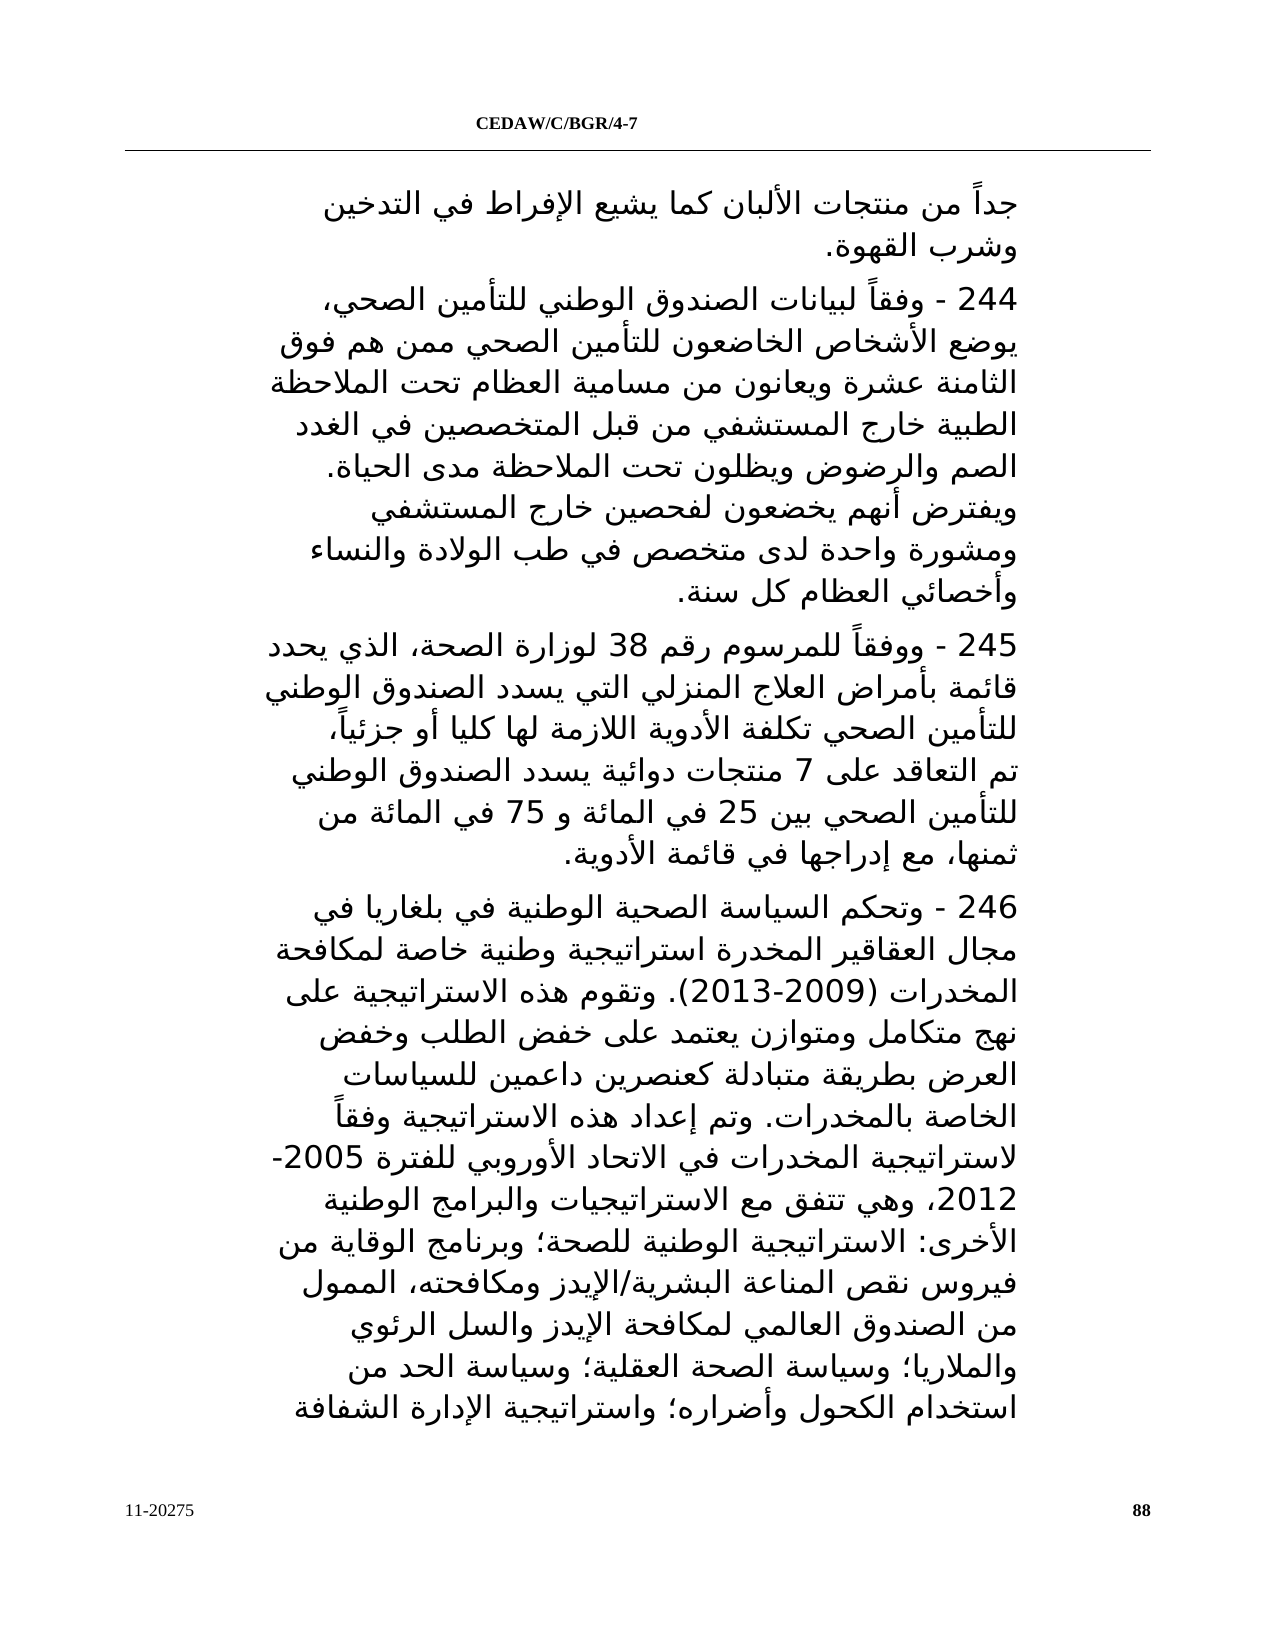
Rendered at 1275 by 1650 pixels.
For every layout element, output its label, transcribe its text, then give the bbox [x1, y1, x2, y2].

text 245 - ووفقاً للمرسوم رقم 38 لوزارة الصحة، الذي يحدد قائمة بأمراض العلاج المنزلي التي يسدد الصندوق الوطني للتأمين الصحي تكلفة الأدوية اللازمة لها كليا أو جزئياً، تم التعاقد على 7 منتجات دوائية يسدد الصندوق الوطني للتأمين الصحي بين 25 في المائة و 75 في المائة من ثمنها، مع إدراجها في قائمة الأدوية. [256, 623, 1018, 873]
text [256, 886, 1018, 1427]
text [256, 181, 1018, 265]
text 244 - وفقاً لبيانات الصندوق الوطني للتأمين الصحي، يوضع الأشخاص الخاضعون للتأمين الصحي ممن هم فوق الثامنة عشرة ويعانون من مسامية العظام تحت الملاحظة الطبية خارج المستشفي من قبل المتخصصين في الغدد الصم والرضوض ويظلون تحت الملاحظة مدى الحياة. ويفترض أنهم يخضعون لفحصين خارج المستشفي ومشورة واحدة لدى متخصص في طب الولادة والنساء وأخصائي العظام كل سنة. [256, 277, 1018, 611]
